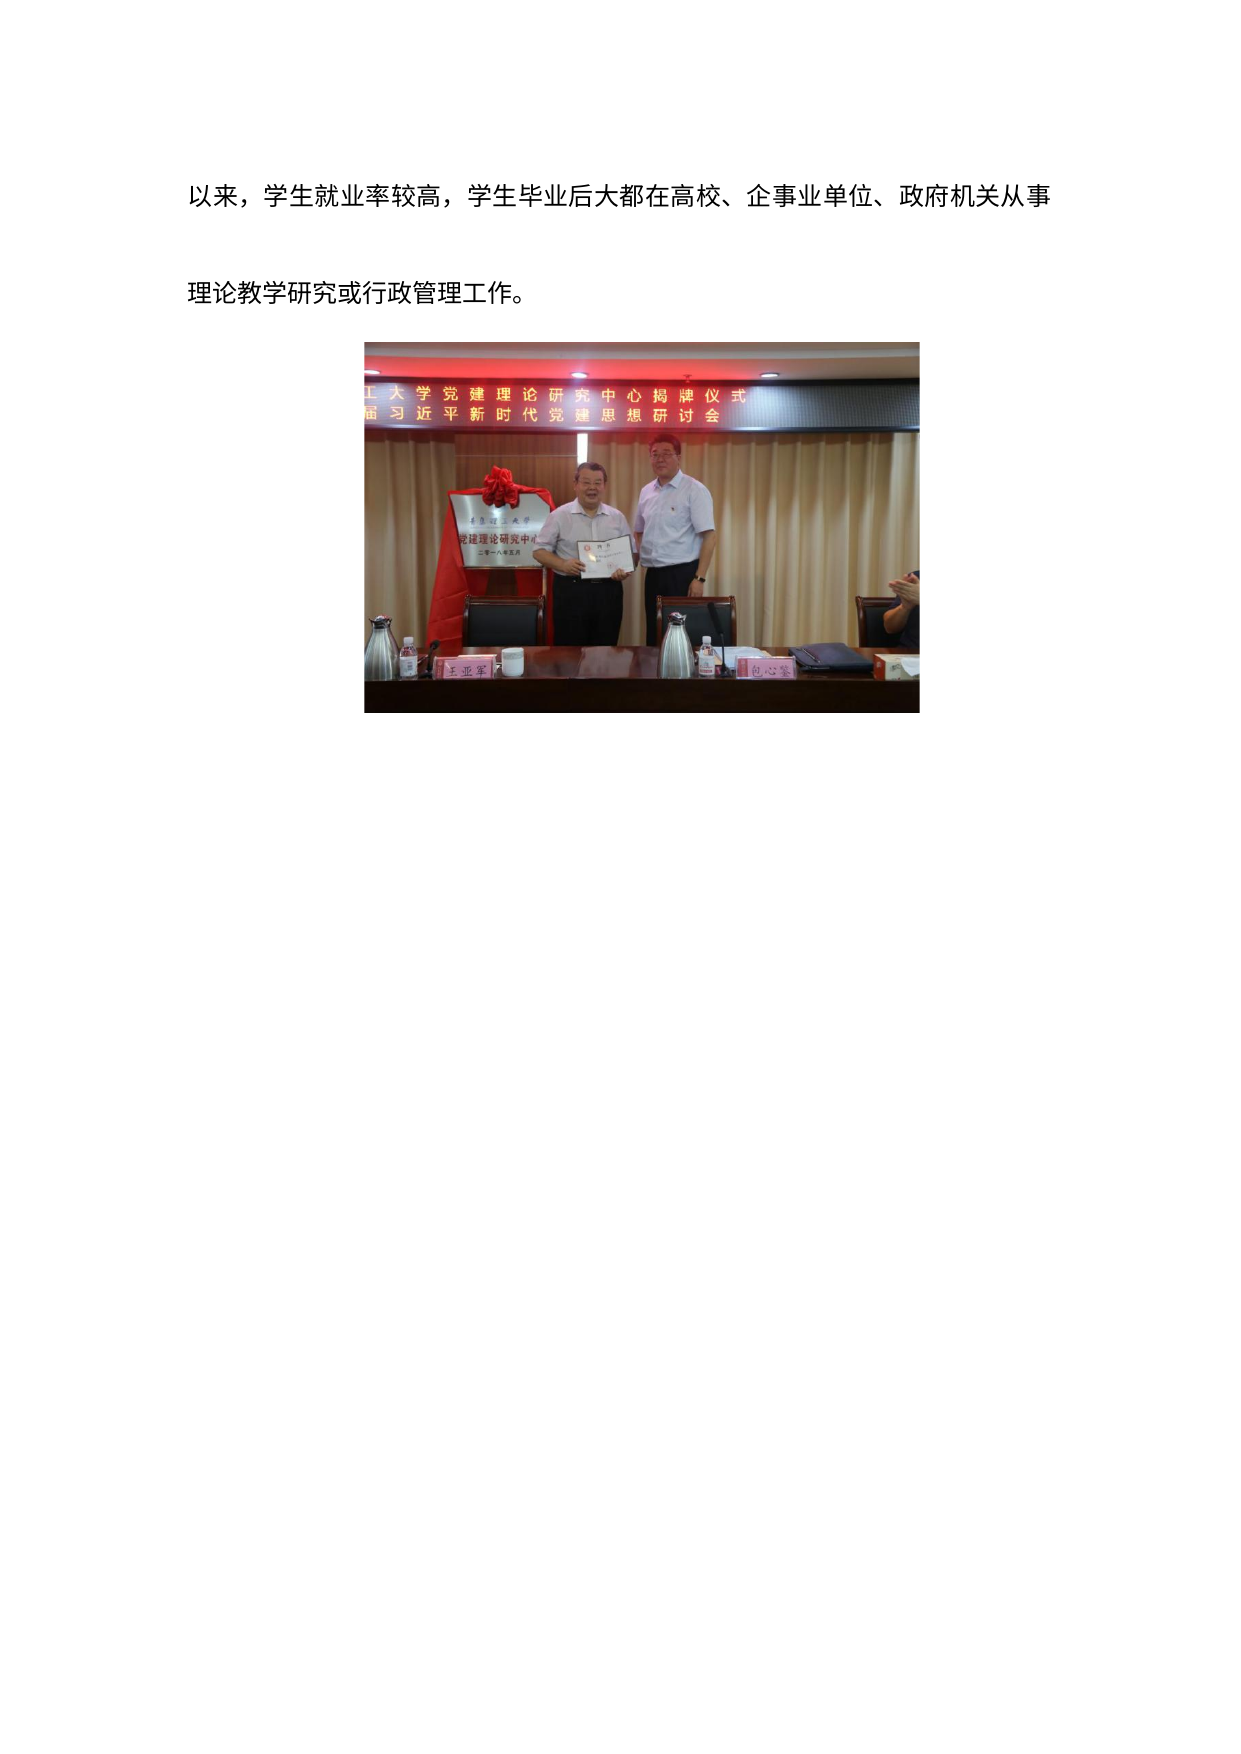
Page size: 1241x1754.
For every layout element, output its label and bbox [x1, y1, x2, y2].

picture [364, 342, 920, 713]
text [187, 162, 1053, 324]
